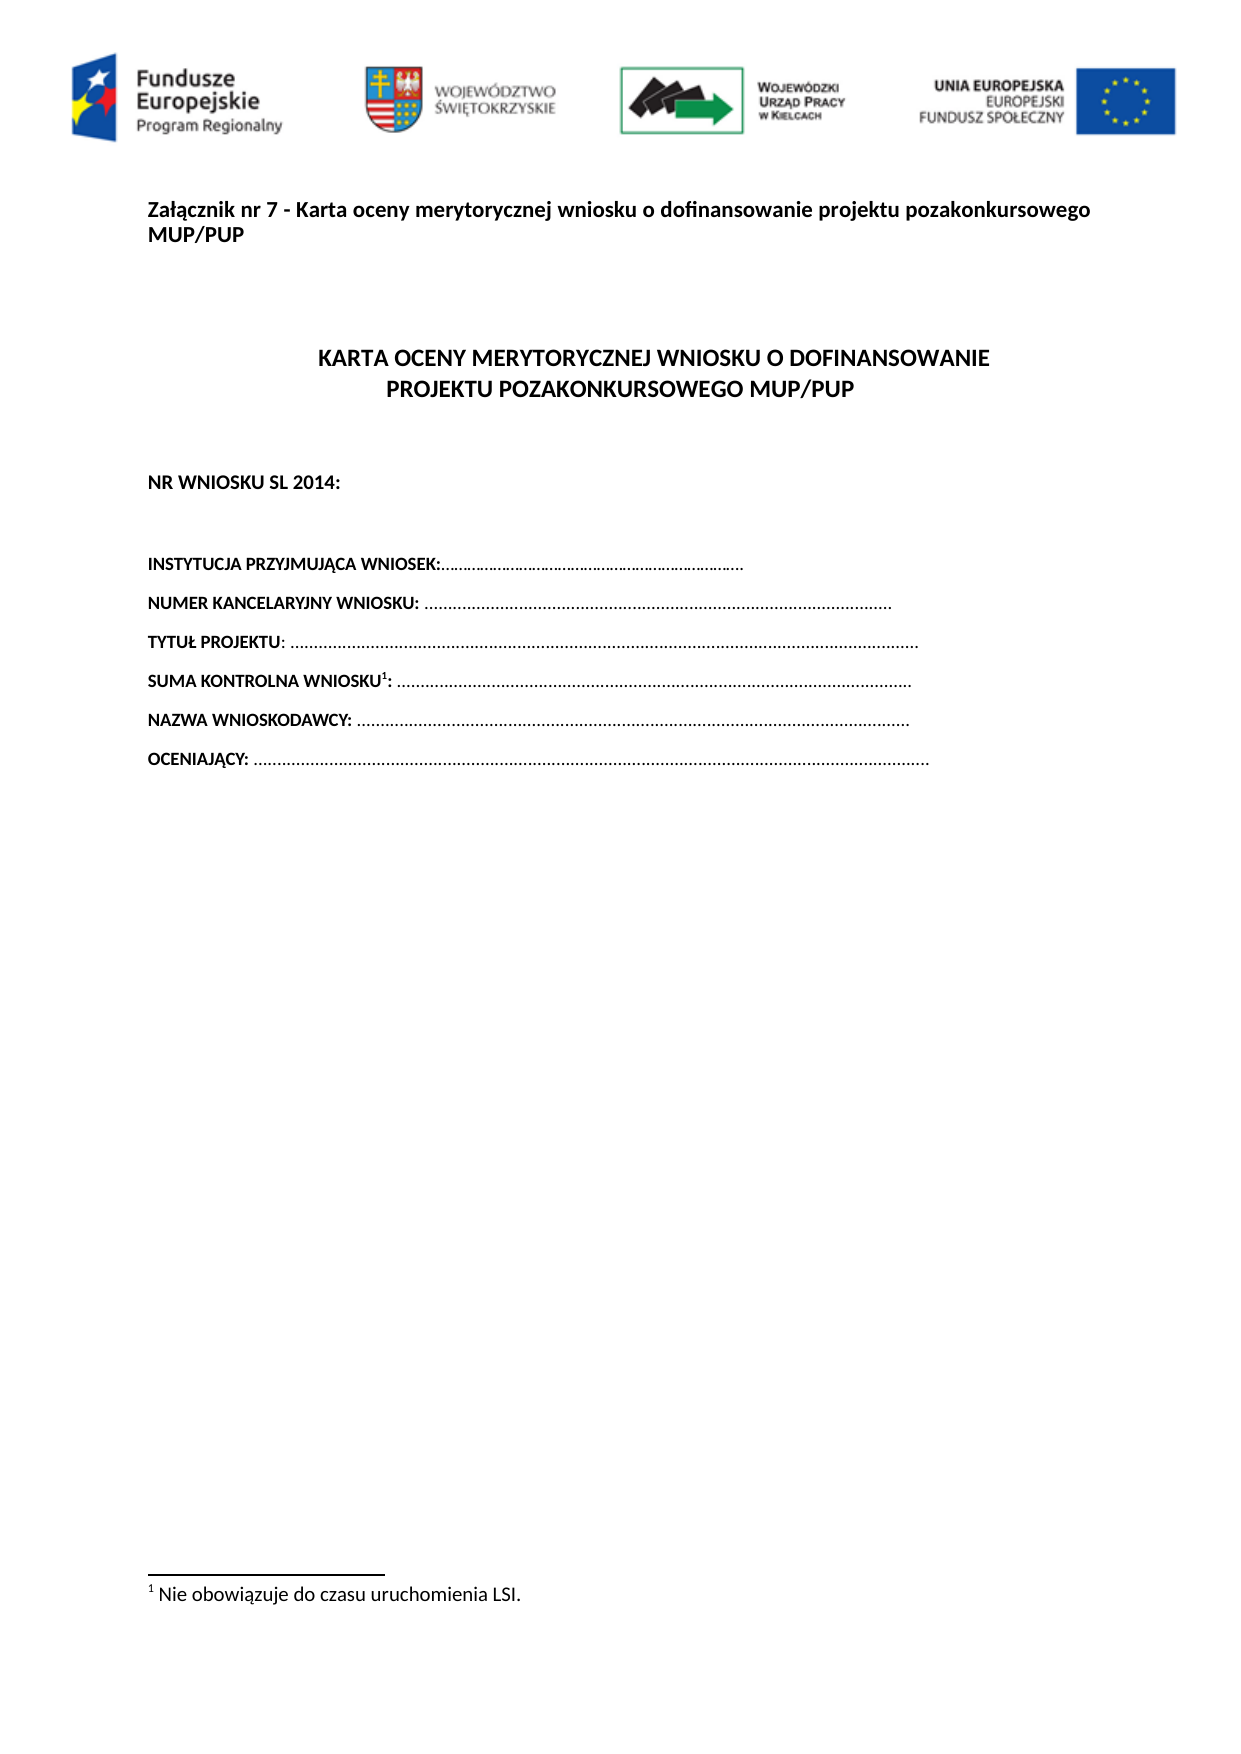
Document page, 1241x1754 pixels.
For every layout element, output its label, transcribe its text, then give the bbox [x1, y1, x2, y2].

text NR WNIOSKU SL 2014: [148, 469, 1093, 494]
text Załącznik nr 7 - Karta oceny merytorycznej wniosku o dofinansowanie projektu pozakonkursowego MUP/PUP [148, 198, 1093, 248]
text NAZWA WNIOSKODAWCY: ..................................................................................................................... [148, 708, 1093, 731]
text SUMA KONTROLNA WNIOSKU: ............................................................................................................. [148, 669, 1093, 692]
picture [5, 41, 1241, 147]
text KARTA OCENY MERYTORYCZNEJ WNIOSKU O DOFINANSOWANIE PROJEKTU POZAKONKURSOWEGO MUP/PUP [148, 343, 1093, 404]
text NUMER KANCELARYJNY WNIOSKU: ................................................................................................... [148, 591, 1093, 614]
text OCENIAJĄCY: ............................................................................................................................................... [148, 747, 1093, 770]
text INSTYTUCJA PRZYJMUJĄCA WNIOSEK:……………………………………………………………. [148, 552, 1093, 575]
text TYTUŁ PROJEKTU: ..................................................................................................................................... [148, 630, 1093, 653]
